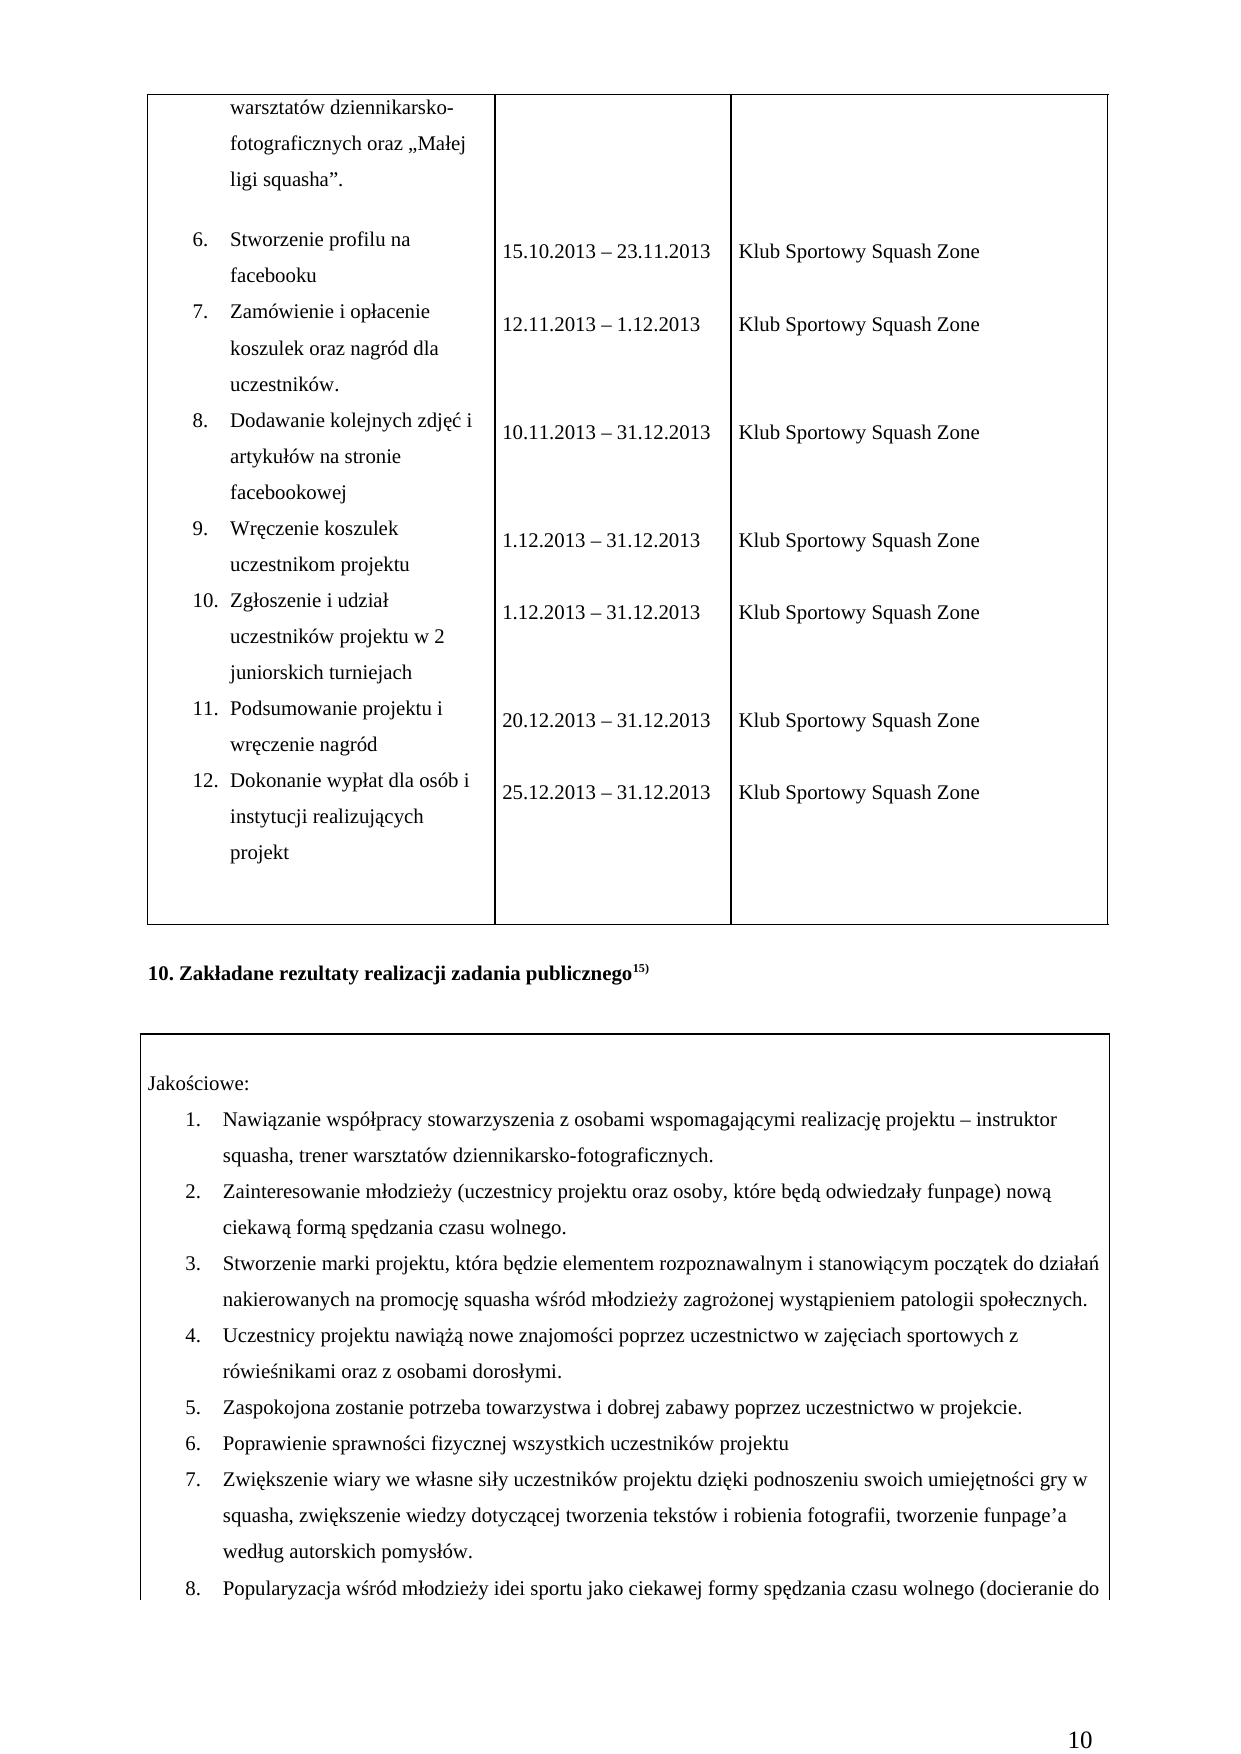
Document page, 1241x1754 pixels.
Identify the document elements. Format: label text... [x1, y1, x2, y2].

text 10. Zakładane rezultaty realizacji zadania publicznego15) [148, 961, 1092, 985]
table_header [141, 1035, 1109, 1599]
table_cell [148, 95, 494, 924]
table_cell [496, 95, 730, 924]
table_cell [732, 95, 1107, 924]
